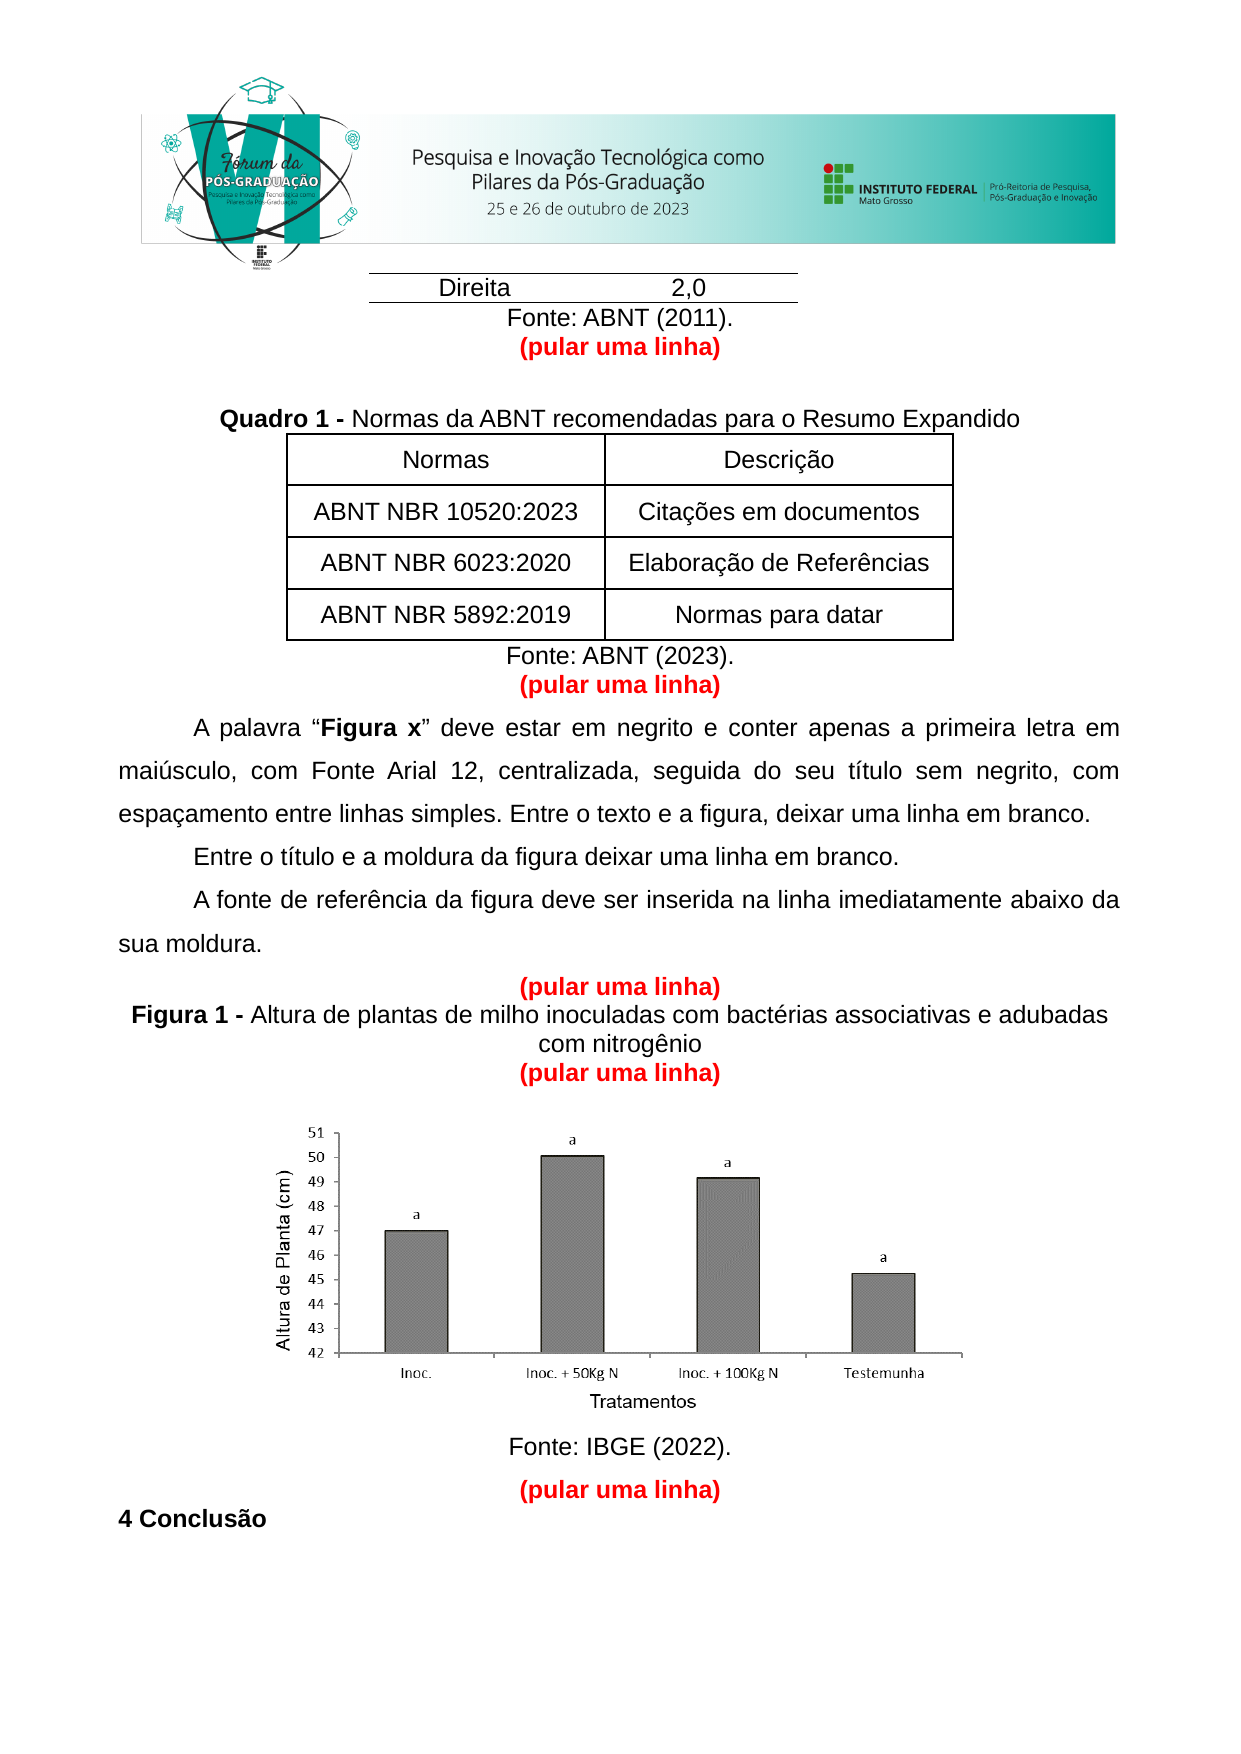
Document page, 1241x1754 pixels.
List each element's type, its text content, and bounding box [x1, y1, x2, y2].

table_header Descrição [606, 435, 952, 484]
text Quadro 1 - Normas da ABNT recomendadas para o Resumo Expandido [118, 404, 1122, 432]
table_cell ABNT NBR 5892:2019 [288, 590, 604, 639]
text Fonte: ABNT (2011). [118, 303, 1122, 332]
table_cell Direita [369, 274, 591, 302]
text Figura 1 - Altura de plantas de milho inoculadas com bactérias associativas e adubadas com nitrogênio [118, 1001, 1122, 1058]
table_cell Elaboração de Referências [606, 538, 952, 587]
text A palavra “Figura x” deve estar em negrito e conter apenas a primeira letra em maiúsculo, com Fonte Arial 12, centralizada, seguida do seu título sem negrito, com espaçamento entre linhas simples. Entre o texto e a figura, deixar uma linha em branco. [118, 713, 1122, 828]
text (pular uma linha) [118, 1476, 1122, 1504]
text (pular uma linha) [118, 1058, 1122, 1087]
table_cell 2,0 [591, 274, 797, 302]
text A fonte de referência da figura deve ser inserida na linha imediatamente abaixo da sua moldura. [118, 886, 1122, 957]
text Fonte: IBGE (2022). [118, 1432, 1122, 1461]
text Fonte: ABNT (2023). [118, 641, 1122, 670]
table_cell Normas para datar [606, 590, 952, 639]
table_cell ABNT NBR 10520:2023 [288, 486, 604, 536]
picture [261, 1115, 979, 1429]
picture [118, 75, 1123, 274]
text (pular uma linha) [118, 332, 1122, 361]
text 4 Conclusão [118, 1504, 1122, 1533]
table_cell Citações em documentos [606, 486, 952, 536]
text Entre o título e a moldura da figura deixar uma linha em branco. [118, 842, 1122, 871]
text (pular uma linha) [118, 972, 1122, 1001]
text (pular uma linha) [118, 670, 1122, 699]
table_cell ABNT NBR 6023:2020 [288, 538, 604, 587]
table_header Normas [288, 435, 604, 484]
